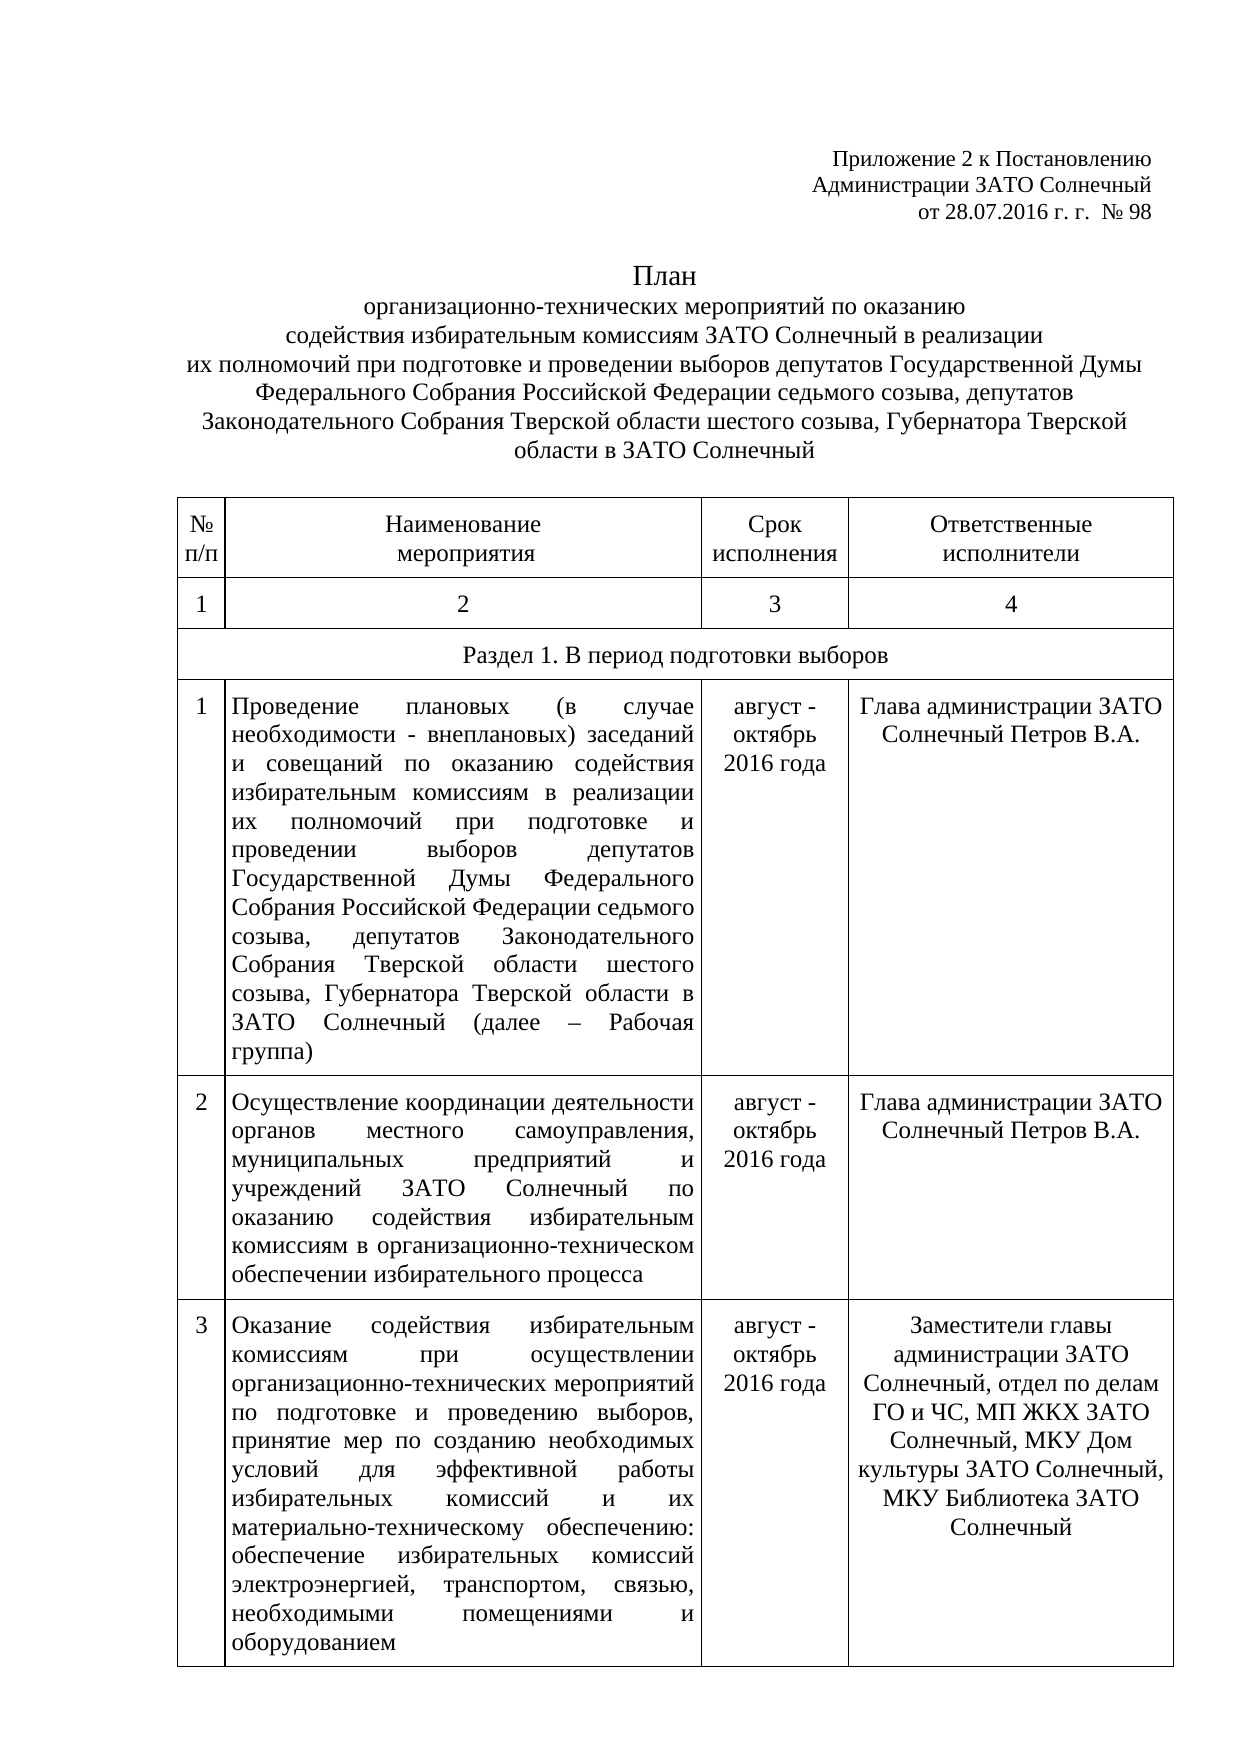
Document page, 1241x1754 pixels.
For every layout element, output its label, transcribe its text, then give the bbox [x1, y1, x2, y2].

table_header Ответственные исполнители [849, 498, 1173, 577]
table_cell 1 [178, 578, 224, 628]
table_cell август - октябрь 2016 года [702, 680, 848, 1075]
table_cell 3 [178, 1300, 224, 1666]
table_cell Заместители главы администрации ЗАТО Солнечный, отдел по делам ГО и ЧС, МП ЖКХ ЗАТО Солнечный, МКУ Дом культуры ЗАТО Солнечный, МКУ Библиотека ЗАТО Солнечный [849, 1300, 1173, 1666]
text от 28.07.2016 г. г. № 98 [177, 198, 1152, 224]
table_cell Глава администрации ЗАТО Солнечный Петров В.А. [849, 1076, 1173, 1299]
table_cell Глава администрации ЗАТО Солнечный Петров В.А. [849, 680, 1173, 1075]
table_cell Оказание содействия избирательным комиссиям при осуществлении организационно-технических мероприятий по подготовке и проведению выборов, принятие мер по созданию необходимых условий для эффективной работы избирательных комиссий и их материально-техническому обеспечению: обеспечение избирательных комиссий электроэнергией, транспортом, связью, необходимыми помещениями и оборудованием [226, 1300, 701, 1666]
text Администрации ЗАТО Солнечный [177, 171, 1152, 198]
table_header Срок исполнения [702, 498, 848, 577]
table_cell 2 [178, 1076, 224, 1299]
title содействия избирательным комиссиям ЗАТО Солнечный в реализации [177, 320, 1152, 349]
table_cell 2 [226, 578, 701, 628]
table_cell Раздел 1. В период подготовки выборов [178, 629, 1173, 679]
table_cell Осуществление координации деятельности органов местного самоуправления, муниципальных предприятий и учреждений ЗАТО Солнечный по оказанию содействия избирательным комиссиям в организационно-техническом обеспечении избирательного процесса [226, 1076, 701, 1299]
title организационно-технических мероприятий по оказанию [177, 291, 1152, 320]
table_cell 4 [849, 578, 1173, 628]
title их полномочий при подготовке и проведении выборов депутатов Государственной Думы Федерального Собрания Российской Федерации седьмого созыва, депутатов Законодательного Собрания Тверской области шестого созыва, Губернатора Тверской области в ЗАТО Солнечный [177, 349, 1152, 464]
table_cell август - октябрь 2016 года [702, 1076, 848, 1299]
table_cell 3 [702, 578, 848, 628]
table_cell Проведение плановых (в случае необходимости - внеплановых) заседаний и совещаний по оказанию содействия избирательным комиссиям в реализации их полномочий при подготовке и проведении выборов депутатов Государственной Думы Федерального Собрания Российской Федерации седьмого созыва, депутатов Законодательного Собрания Тверской области шестого созыва, Губернатора Тверской области в ЗАТО Солнечный (далее – Рабочая группа) [226, 680, 701, 1075]
table_cell 1 [178, 680, 224, 1075]
title План [177, 258, 1152, 291]
table_header № п/п [178, 498, 224, 577]
text Приложение 2 к Постановлению [177, 145, 1152, 171]
table_cell август - октябрь 2016 года [702, 1300, 848, 1666]
table_header Наименование мероприятия [226, 498, 701, 577]
